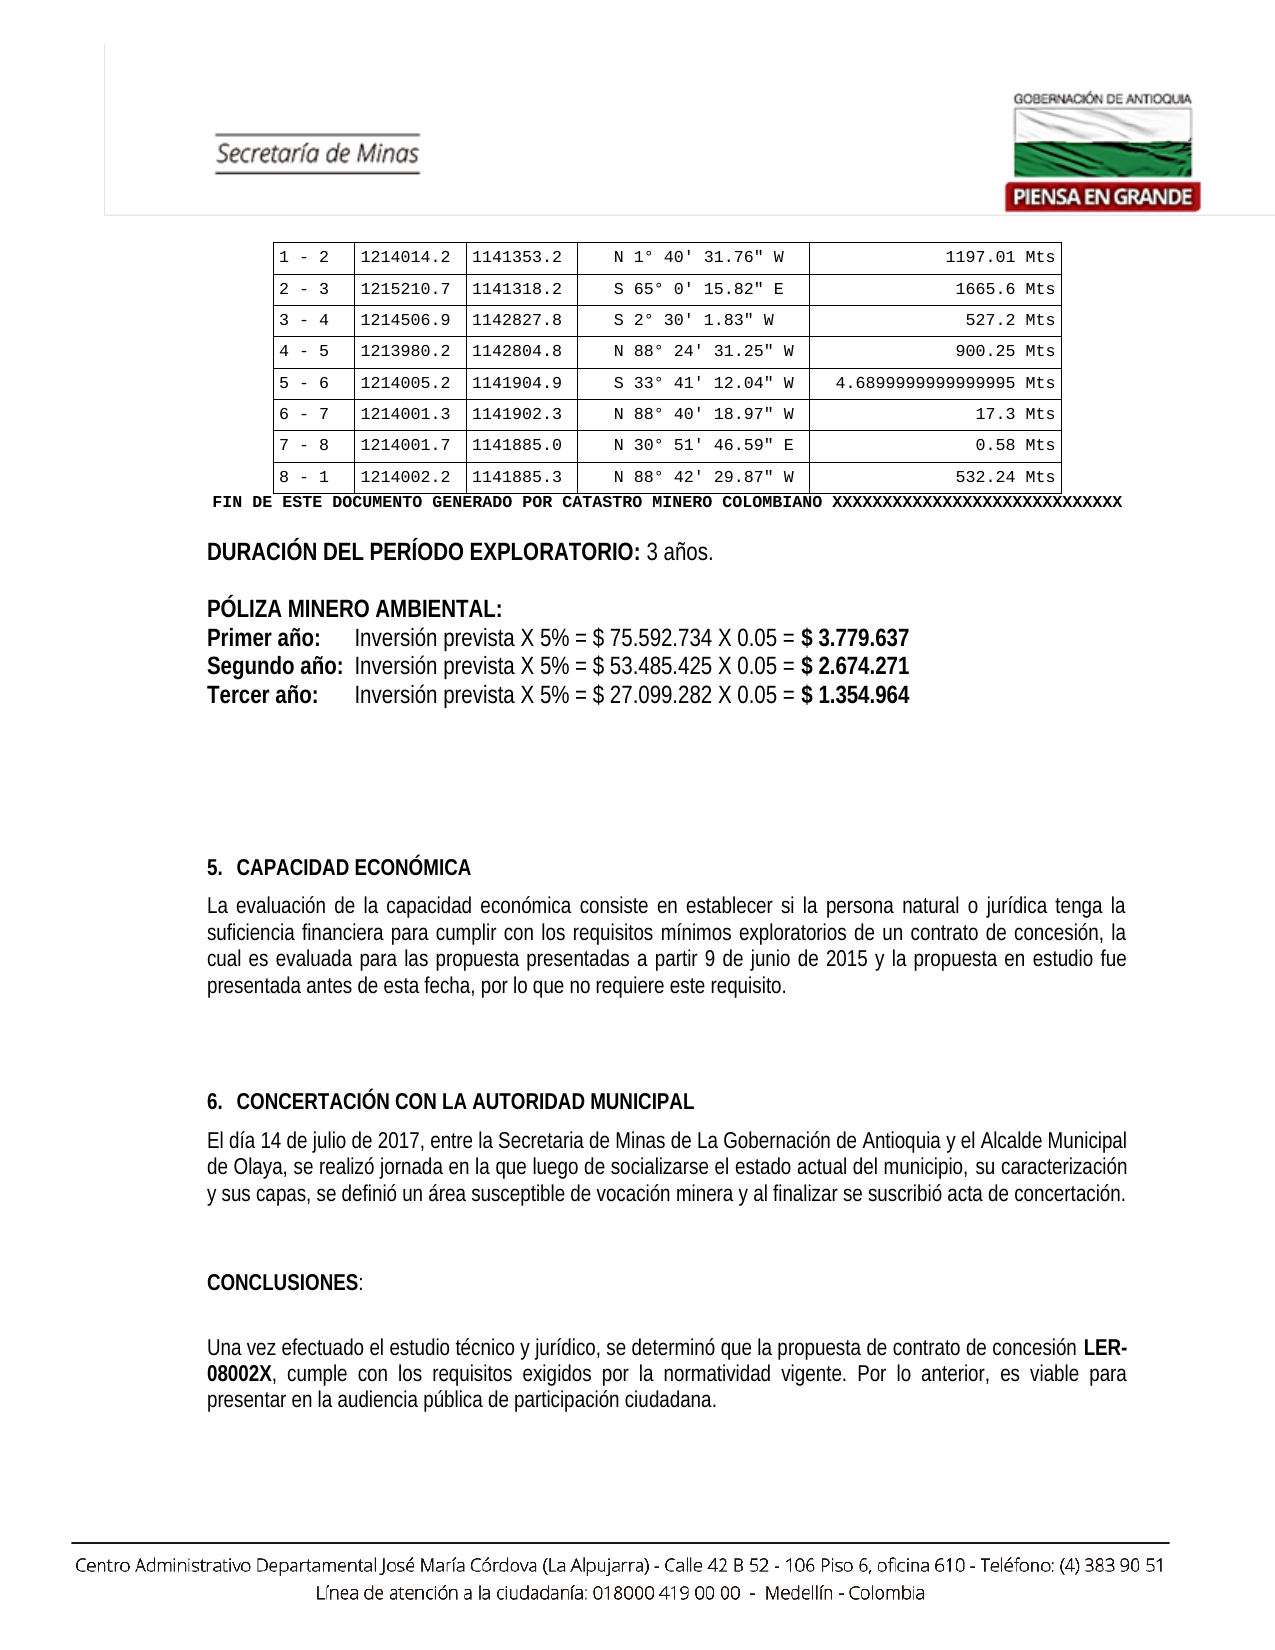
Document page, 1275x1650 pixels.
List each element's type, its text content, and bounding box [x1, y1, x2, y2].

text Primer año: Inversión prevista X 5% = $ 75.592.734 X 0.05 = $ 3.779.637 [207, 623, 1127, 651]
table_cell 900.25 Mts [810, 337, 1061, 367]
table_cell 4.6899999999999995 Mts [810, 369, 1061, 399]
table_cell 532.24 Mts [810, 463, 1061, 493]
table_cell N 88° 42' 29.87" W [578, 463, 809, 493]
table_cell 1215210.7 [355, 275, 466, 305]
table_cell 1141353.2 [467, 243, 577, 273]
table_cell N 1° 40' 31.76" W [578, 243, 809, 273]
table_cell 1214014.2 [355, 243, 466, 273]
table_cell S 2° 30' 1.83" W [578, 306, 809, 336]
table_cell 0.58 Mts [810, 431, 1061, 462]
table_cell S 33° 41' 12.04" W [578, 369, 809, 399]
table_cell 1141904.9 [467, 369, 577, 399]
list CAPACIDAD ECONÓMICA [207, 854, 1127, 880]
table_cell 6 - 7 [274, 400, 354, 430]
list CONCERTACIÓN CON LA AUTORIDAD MUNICIPAL [207, 1088, 1127, 1114]
table_cell 1141318.2 [467, 275, 577, 305]
picture [0, 1535, 1258, 1642]
table_cell 1214001.3 [355, 400, 466, 430]
text CONCLUSIONES: [207, 1268, 1127, 1295]
table_cell 8 - 1 [274, 463, 354, 493]
text La evaluación de la capacidad económica consiste en establecer si la persona natural o jurídica tenga la suficiencia financiera para cumplir con los requisitos mínimos exploratorios de un contrato de concesión, la cual es evaluada para las propuesta presentadas a partir 9 de junio de 2015 y la propuesta en estudio fue presentada antes de esta fecha, por lo que no requiere este requisito. [207, 892, 1127, 998]
table_cell 1213980.2 [355, 337, 466, 367]
table_cell 4 - 5 [274, 337, 354, 367]
text Segundo año: Inversión prevista X 5% = $ 53.485.425 X 0.05 = $ 2.674.271 [207, 651, 1127, 680]
table_cell 1141885.0 [467, 431, 577, 462]
table_cell S 65° 0' 15.82" E [578, 275, 809, 305]
table_cell 1214005.2 [355, 369, 466, 399]
table_cell N 30° 51' 46.59" E [578, 431, 809, 462]
text Una vez efectuado el estudio técnico y jurídico, se determinó que la propuesta de contrato de concesión LER-08002X, cumple con los requisitos exigidos por la normatividad vigente. Por lo anterior, es viable para presentar en la audiencia pública de participación ciudadana. [207, 1334, 1127, 1413]
text Tercer año: Inversión prevista X 5% = $ 27.099.282 X 0.05 = $ 1.354.964 [207, 680, 1127, 709]
table_cell 1142827.8 [467, 306, 577, 336]
table_cell 1214002.2 [355, 463, 466, 493]
table_cell 1 - 2 [274, 243, 354, 273]
table_cell 5 - 6 [274, 369, 354, 399]
table_cell 1141902.3 [467, 400, 577, 430]
table_cell 7 - 8 [274, 431, 354, 462]
table_cell 1214001.7 [355, 431, 466, 462]
table_cell 17.3 Mts [810, 400, 1061, 430]
text El día 14 de julio de 2017, entre la Secretaria de Minas de La Gobernación de Antioquia y el Alcalde Municipal de Olaya, se realizó jornada en la que luego de socializarse el estado actual del municipio, su caracterización y sus capas, se definió un área susceptible de vocación minera y al finalizar se suscribió acta de concertación. [207, 1127, 1127, 1206]
table_cell 527.2 Mts [810, 306, 1061, 336]
table_cell 1665.6 Mts [810, 275, 1061, 305]
table_cell 1197.01 Mts [810, 243, 1061, 273]
picture [103, 44, 1275, 217]
table_cell 2 - 3 [274, 275, 354, 305]
text FIN DE ESTE DOCUMENTO GENERADO POR CATASTRO MINERO COLOMBIANO XXXXXXXXXXXXXXXXXXXXXXXXXXXXX [207, 494, 1127, 513]
table_cell 1214506.9 [355, 306, 466, 336]
text DURACIÓN DEL PERÍODO EXPLORATORIO: 3 años. [207, 537, 1127, 565]
table_cell 3 - 4 [274, 306, 354, 336]
table_cell 1142804.8 [467, 337, 577, 367]
table_cell 1141885.3 [467, 463, 577, 493]
table_cell N 88° 24' 31.25" W [578, 337, 809, 367]
text PÓLIZA MINERO AMBIENTAL: [207, 594, 1127, 623]
table_cell N 88° 40' 18.97" W [578, 400, 809, 430]
